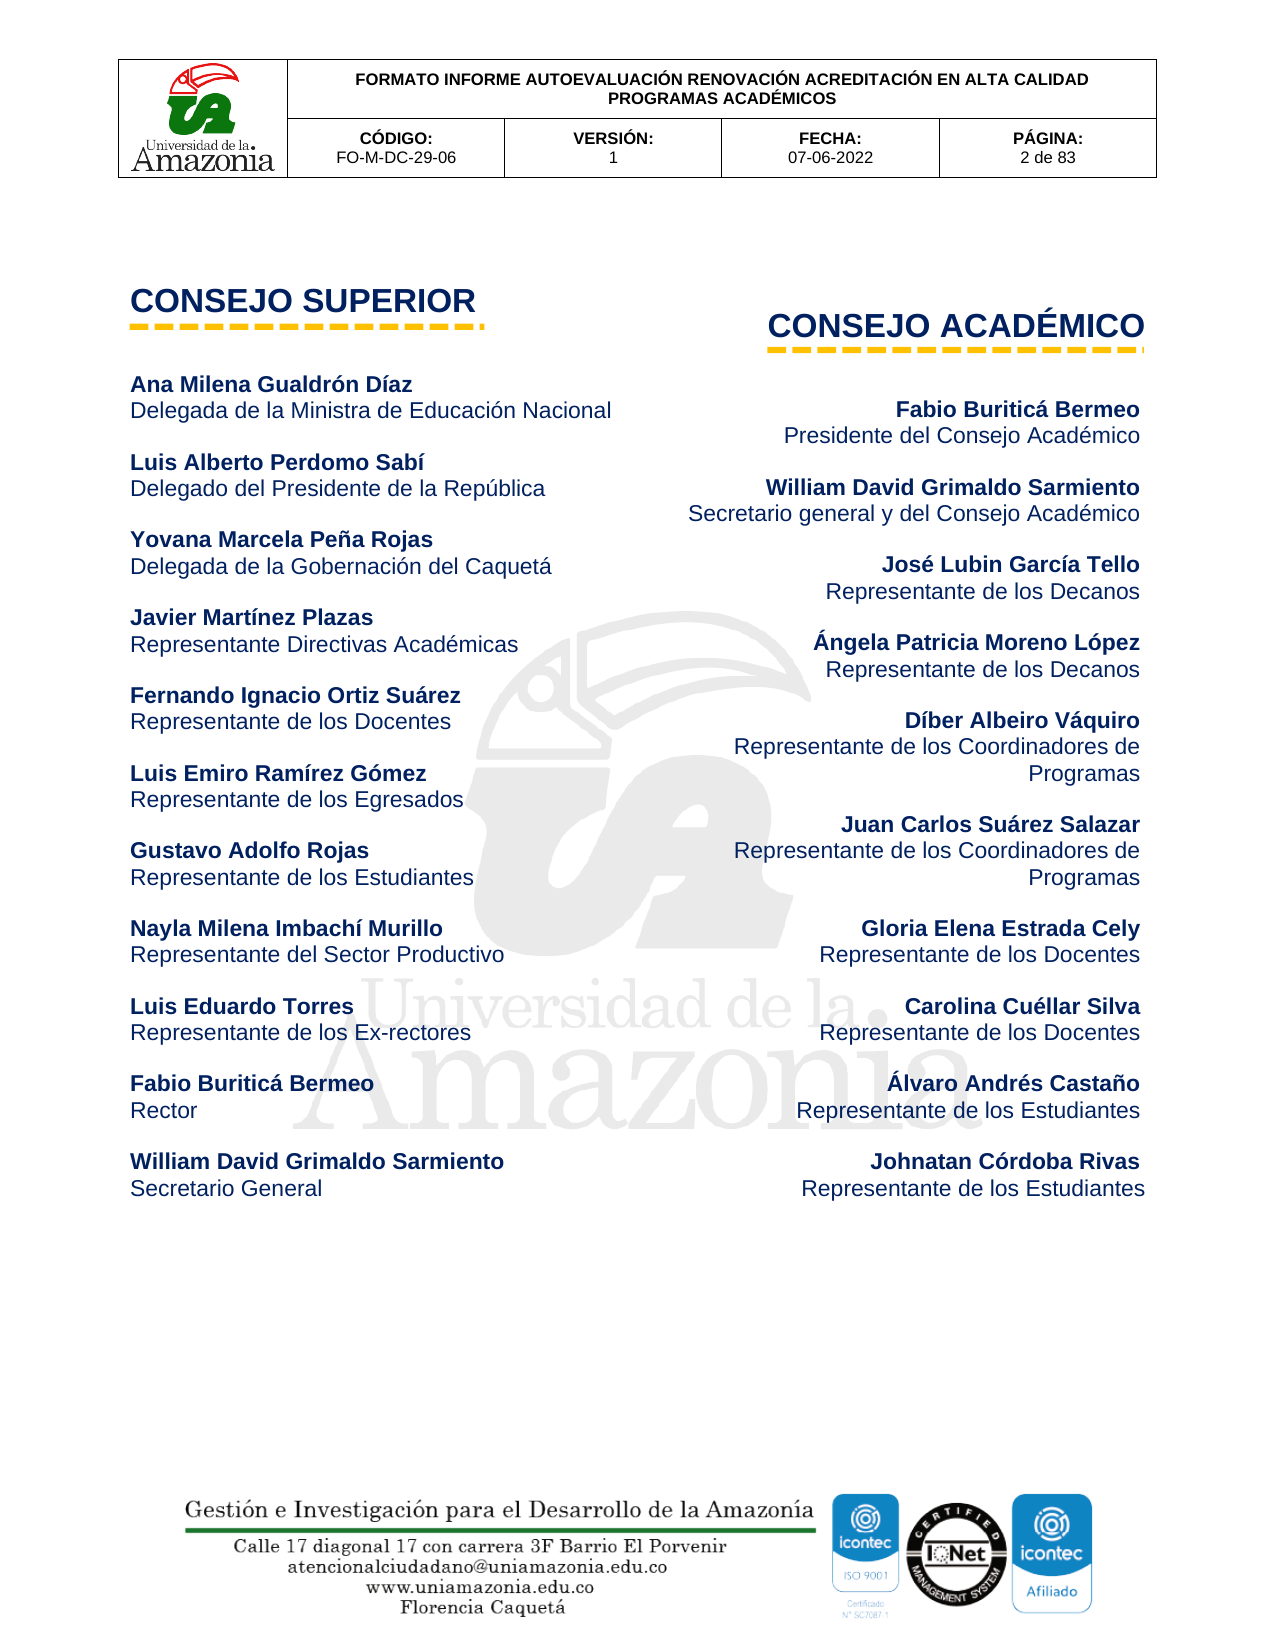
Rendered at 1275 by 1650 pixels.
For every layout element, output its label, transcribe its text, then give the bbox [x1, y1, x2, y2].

picture [129, 62, 277, 175]
picture [177, 1487, 1098, 1625]
table_header CONSEJO SUPERIOR Ana Milena Gualdrón Díaz Delegada de la Ministra de Educación Nacional Luis Alberto Perdomo Sabí Delegado del Presidente de la República Yovana Marcela Peña Rojas Delegada de la Gobernación del Caquetá Javier Martínez Plazas Representante Directivas Académicas Fernando Ignacio Ortiz Suárez Representante de los Docentes Luis Emiro Ramírez Gómez Representante de los Egresados Gustavo Adolfo Rojas Representante de los Estudiantes Nayla Milena Imbachí Murillo Representante del Sector Productivo Luis Eduardo Torres Representante de los Ex-rectores Fabio Buriticá Bermeo Rector William David Grimaldo Sarmiento Secretario General [119, 281, 637, 1277]
table_header CONSEJO ACADÉMICO Fabio Buriticá Bermeo Presidente del Consejo Académico William David Grimaldo Sarmiento Secretario general y del Consejo Académico José Lubin García Tello Representante de los Decanos Ángela Patricia Moreno López Representante de los Decanos Díber Albeiro Váquiro Representante de los Coordinadores de Programas Juan Carlos Suárez Salazar Representante de los Coordinadores de Programas Gloria Elena Estrada Cely Representante de los Docentes Carolina Cuéllar Silva Representante de los Docentes Álvaro Andrés Castaño Representante de los Estudiantes Johnatan Córdoba Rivas Representante de los Estudiantes [638, 281, 1156, 1277]
